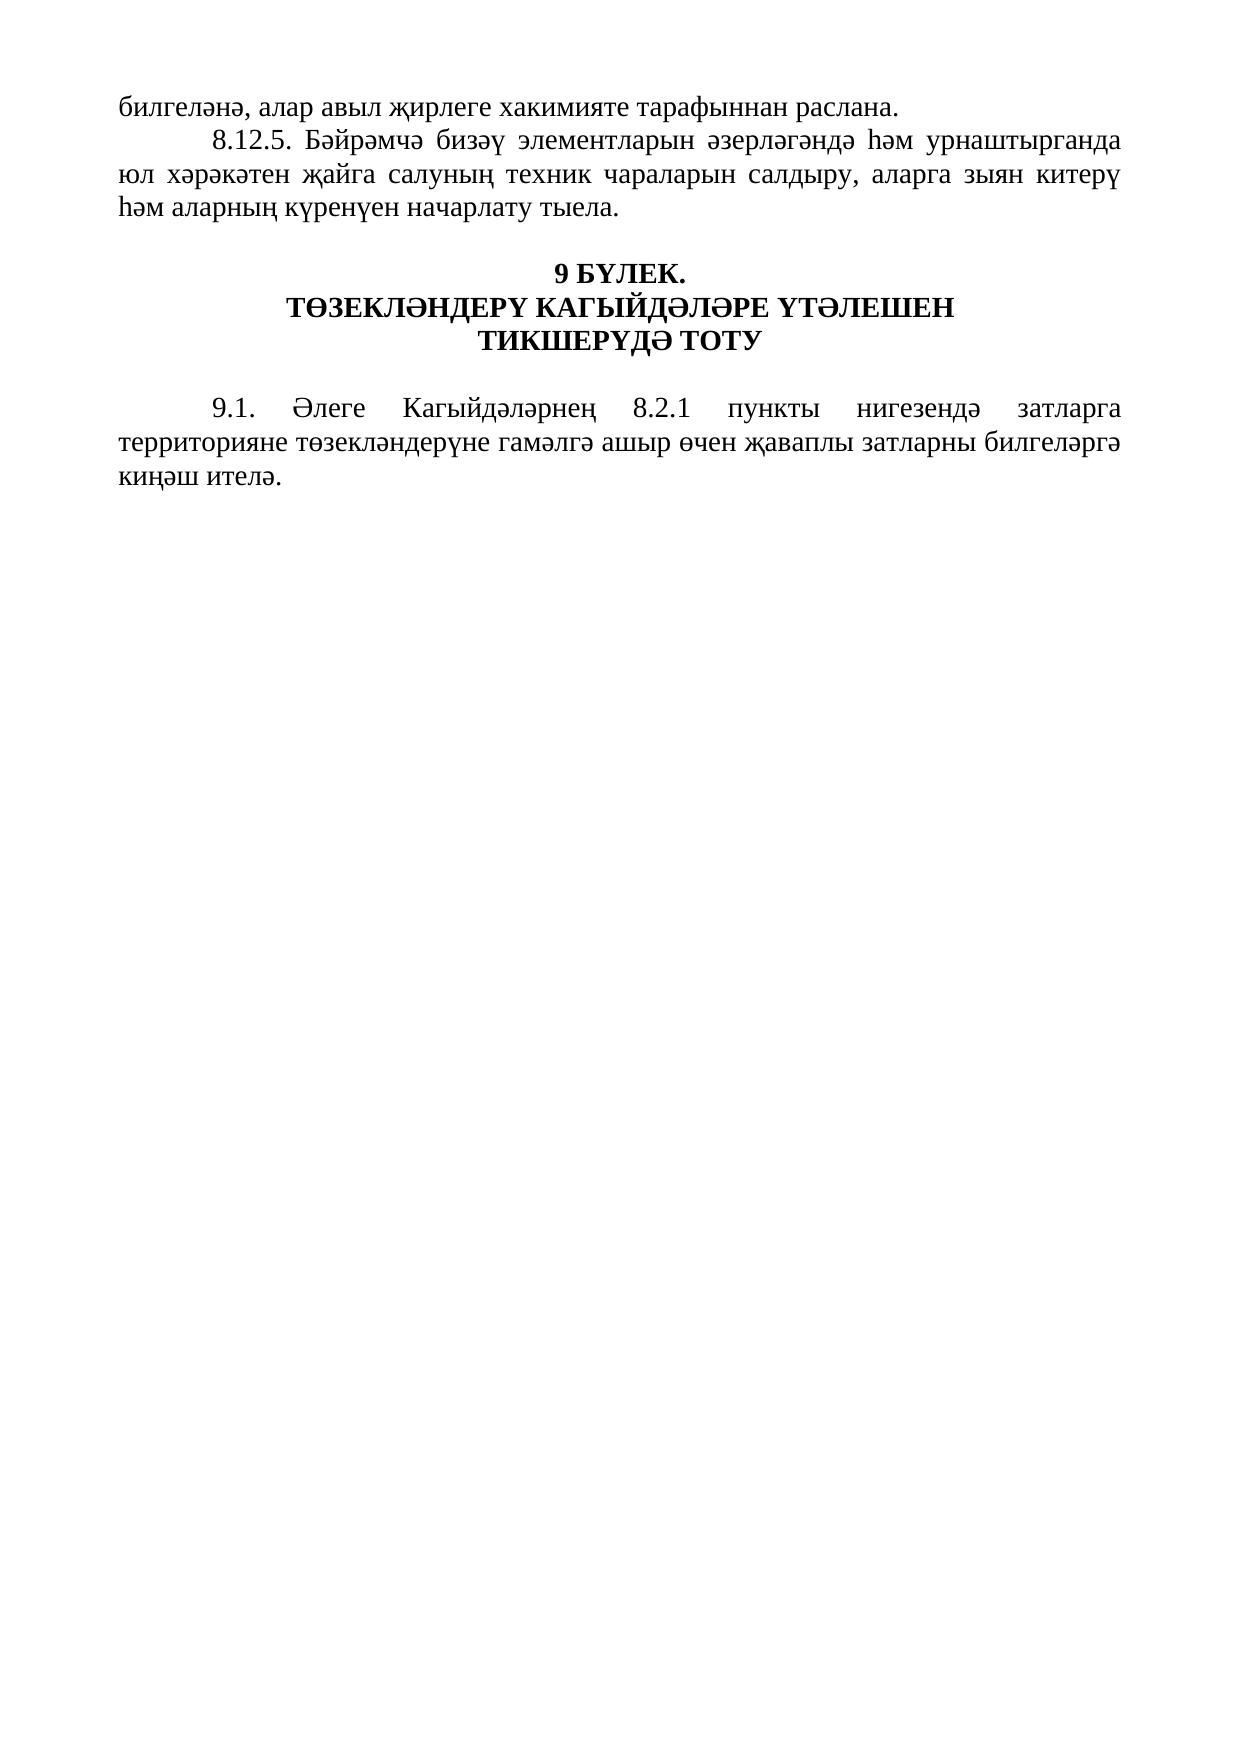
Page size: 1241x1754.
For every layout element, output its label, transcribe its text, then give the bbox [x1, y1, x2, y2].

text Төзекләндерү кагыйдәләре үтәлешен [118, 290, 1122, 323]
text 8.12.5. Бәйрәмчә бизәү элементларын әзерләгәндә һәм урнаштырганда юл хәрәкәтен җайга салуның техник чараларын салдыру, аларга зыян китерү һәм аларның күренүен начарлату тыела. [118, 122, 1122, 223]
text тикшерүдә тоту [118, 323, 1122, 357]
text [118, 89, 1122, 122]
text 9.1. Әлеге Кагыйдәләрнең 8.2.1 пункты нигезендә затларга территорияне төзекләндерүне гамәлгә ашыр өчен җаваплы затларны билгеләргә киңәш ителә. [118, 391, 1122, 491]
text 9 бүлек. [118, 256, 1122, 290]
